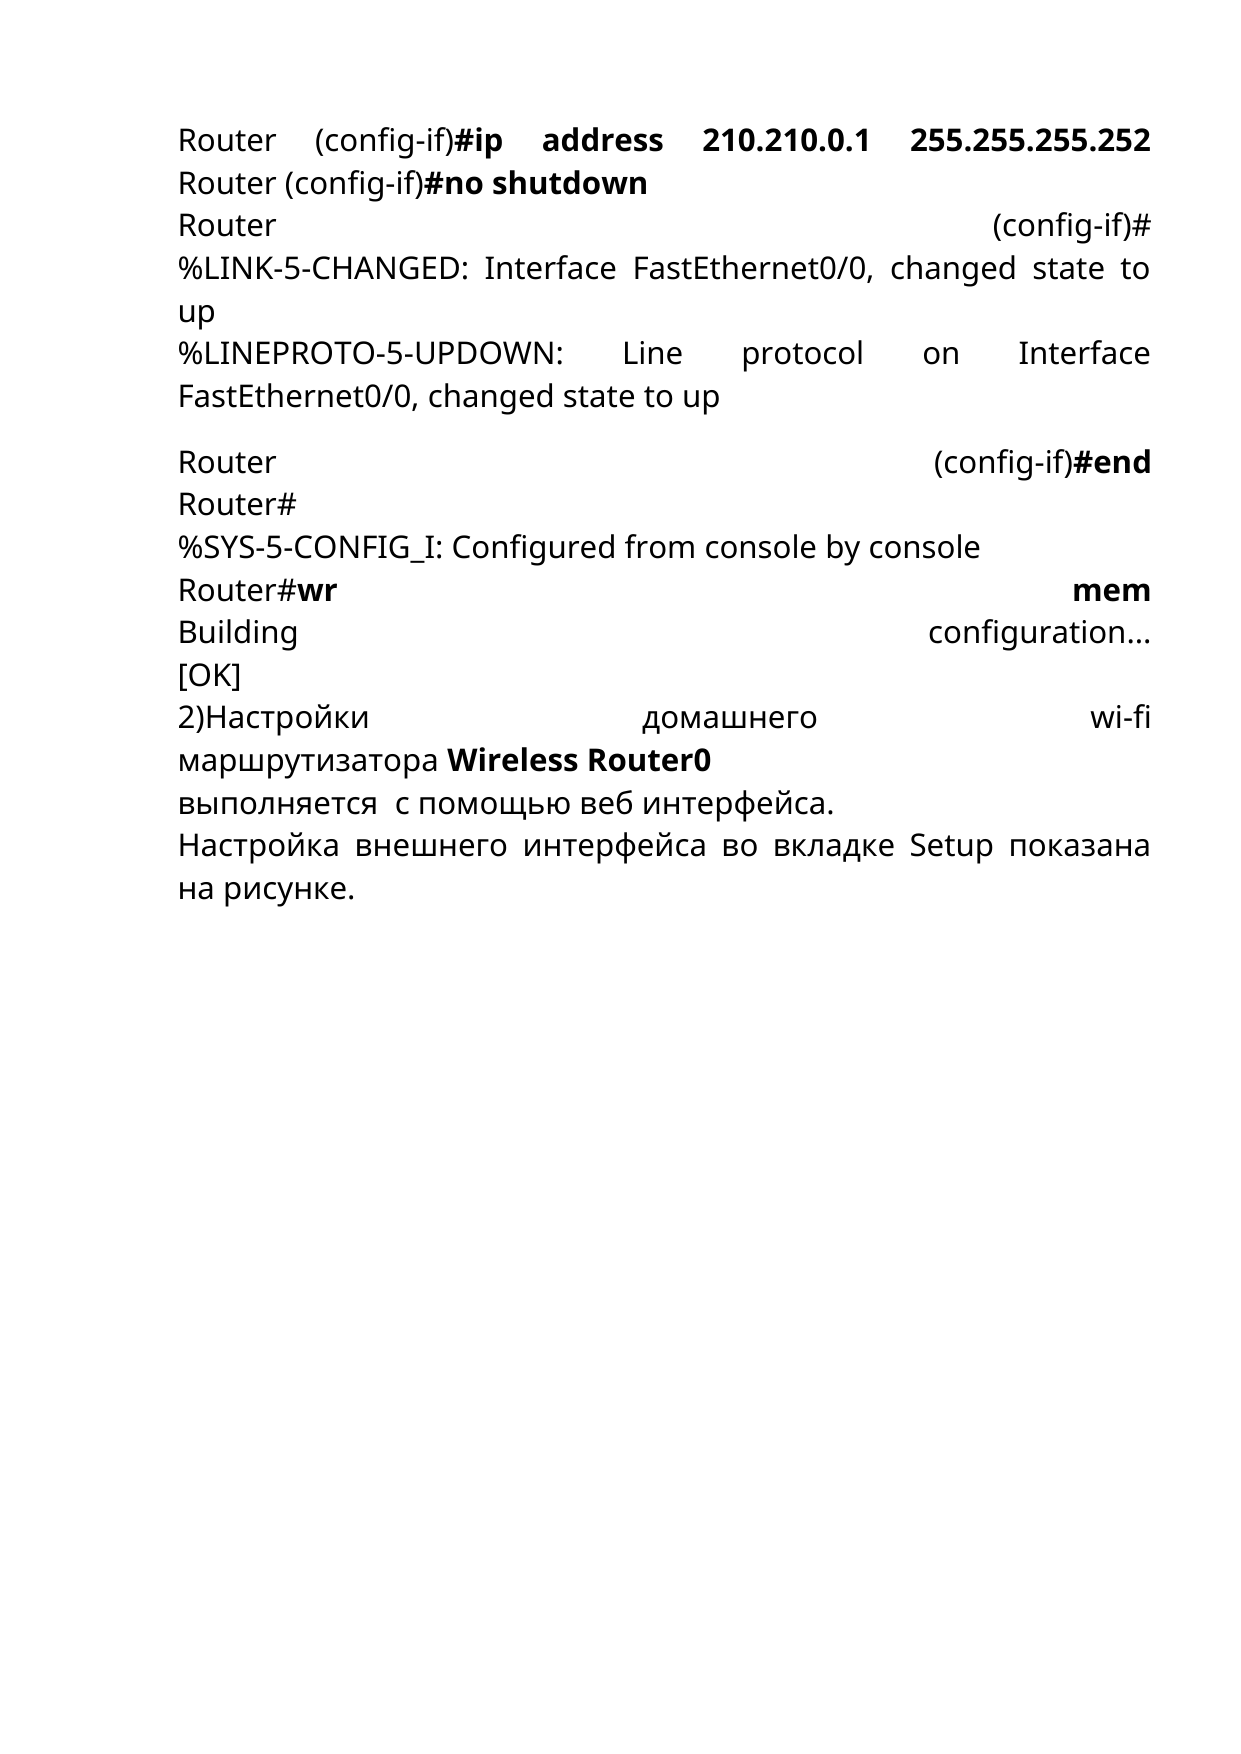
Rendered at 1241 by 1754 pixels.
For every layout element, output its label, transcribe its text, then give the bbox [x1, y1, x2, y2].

text Router#wr mem Building configuration... [OK] [177, 568, 1152, 695]
text Router (config-if)#end Router# %SYS-5-CONFIG_I: Configured from console by console [177, 440, 1152, 568]
text %LINEPROTO-5-UPDOWN: Line protocol on Interface FastEthernet0/0, changed state to up [177, 331, 1152, 416]
text Настройка внешнего интерфейса во вкладке Setup показана на рисунке. [177, 823, 1152, 908]
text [177, 118, 1152, 203]
text Router (config-if)# %LINK-5-CHANGED: Interface FastEthernet0/0, changed state to up [177, 203, 1152, 331]
text 2)Настройки домашнего wi-fi маршрутизатора Wireless Router0 [177, 695, 1152, 781]
text выполняется с помощью веб интерфейса. [177, 781, 1152, 823]
